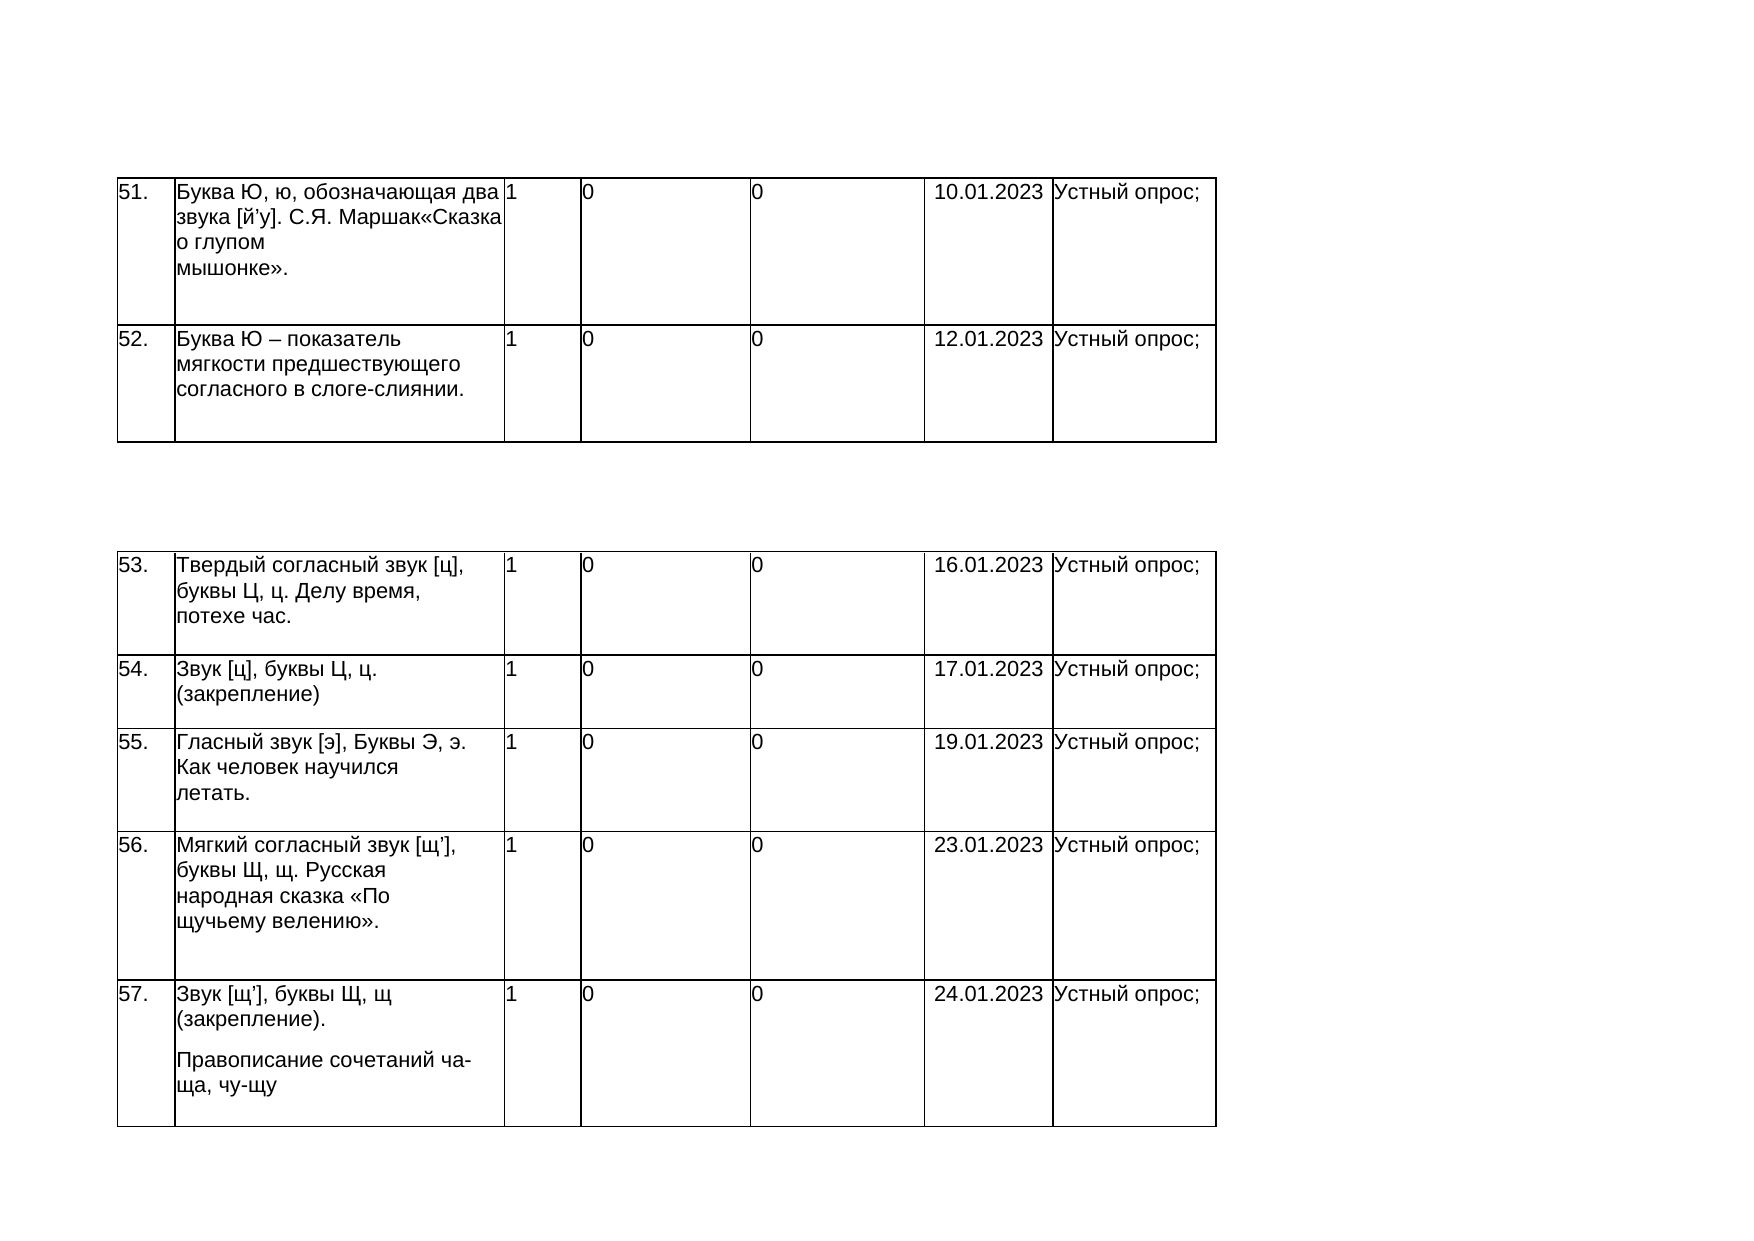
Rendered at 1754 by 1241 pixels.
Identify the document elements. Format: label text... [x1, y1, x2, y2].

table_cell 1 [505, 656, 580, 727]
table_cell 0 [582, 656, 750, 727]
table_header 1 [505, 552, 581, 654]
table_cell Буква Ю – показатель мягкости предшествующего согласного в слоге-слиянии. [176, 326, 504, 441]
table_cell 51. [118, 179, 174, 324]
table_header 53. [118, 552, 175, 654]
table_cell Звук [щ’], буквы Щ, щ (закрепление). Правописание сочетаний ча-ща, чу-щу [176, 981, 504, 1126]
table_cell Устный опрос; [1054, 656, 1215, 727]
table_cell Мягкий согласный звук [щ’], буквы Щ, щ. Русская народная сказка «По щучьему велению». [176, 832, 504, 979]
table_cell 0 [751, 656, 924, 727]
table_cell Звук [ц], буквы Ц, ц. (закрепление) [176, 656, 504, 727]
table_header Устный опрос; [1054, 552, 1215, 654]
table_cell 1 [505, 729, 580, 831]
table_cell Гласный звук [э], Буквы Э, э. Как человек научился летать. [176, 729, 504, 831]
table_cell 56. [118, 832, 174, 979]
table_cell 0 [582, 729, 750, 831]
table_cell Устный опрос; [1054, 832, 1215, 979]
table_cell Устный опрос; [1054, 179, 1215, 324]
table_header 16.01.2023 [925, 552, 1053, 654]
table_cell 23.01.2023 [925, 832, 1052, 979]
table_cell 1 [505, 832, 580, 979]
table_cell Устный опрос; [1054, 729, 1215, 831]
table_cell Устный опрос; [1054, 981, 1215, 1126]
table_cell 54. [118, 656, 174, 727]
table_cell 0 [751, 326, 924, 441]
table_cell 55. [118, 729, 174, 831]
table_cell 0 [751, 179, 924, 324]
table_cell 0 [582, 179, 750, 324]
table_cell 24.01.2023 [925, 981, 1052, 1126]
table_cell 0 [751, 832, 924, 979]
table_cell 0 [582, 981, 750, 1126]
table_cell 17.01.2023 [925, 656, 1052, 727]
table_cell Устный опрос; [1054, 326, 1215, 441]
table_cell 10.01.2023 [925, 179, 1052, 324]
table_cell Буква Ю, ю, обозначающая два звука [й’у]. С.Я. Маршак«Сказка о глупом мышонке». [176, 179, 504, 324]
table_header Твердый согласный звук [ц], буквы Ц, ц. Делу время, потехе час. [176, 552, 504, 654]
table_cell 0 [582, 326, 750, 441]
table_cell 0 [582, 832, 750, 979]
table_cell 57. [118, 981, 174, 1126]
table_cell 1 [505, 179, 580, 324]
table_cell 0 [751, 729, 924, 831]
table_cell 19.01.2023 [925, 729, 1052, 831]
table_cell 1 [505, 981, 580, 1126]
table_cell 12.01.2023 [925, 326, 1052, 441]
table_cell 52. [118, 326, 174, 441]
table_header 0 [751, 552, 924, 654]
table_header 0 [582, 552, 750, 654]
table_cell 0 [751, 981, 924, 1126]
table_cell 1 [505, 326, 580, 441]
